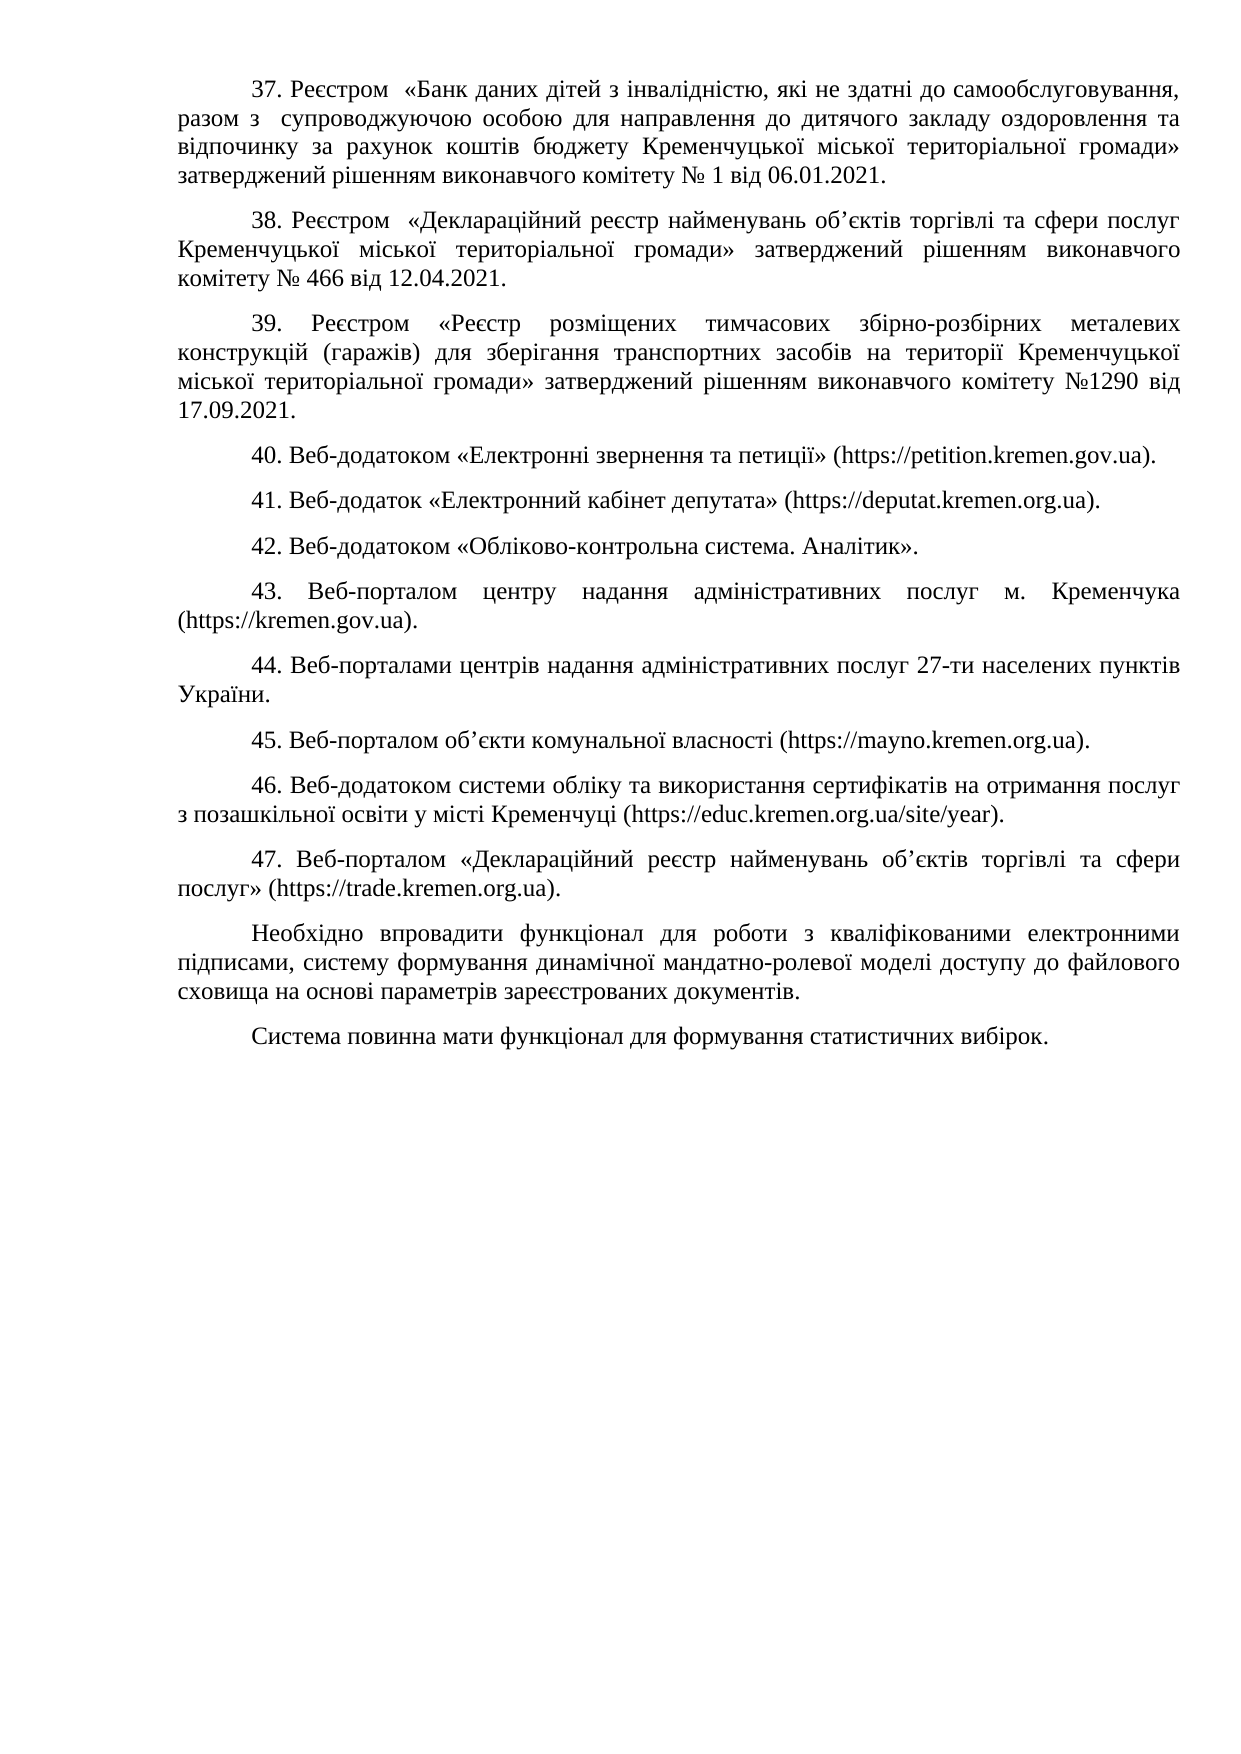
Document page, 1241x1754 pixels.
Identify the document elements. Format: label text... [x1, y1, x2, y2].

text 39. Реєстром «Реєстр розміщених тимчасових збірно-розбірних металевих конструкцій (гаражів) для зберігання транспортних засобів на території Кременчуцької міської територіальної громади» затверджений рішенням виконавчого комітету №1290 від 17.09.2021. [177, 308, 1181, 423]
text 42. Веб-додатоком «Обліково-контрольна система. Аналітик». [177, 531, 1181, 560]
text 37. Реєстром «Банк даних дітей з інвалідністю, які не здатні до самообслуговування, разом з супроводжуючою особою для направлення до дитячого закладу оздоровлення та відпочинку за рахунок коштів бюджету Кременчуцької міської територіальної громади» затверджений рішенням виконавчого комітету № 1 від 06.01.2021. [177, 74, 1181, 189]
text 45. Веб-порталом об’єкти комунальної власності (https://mayno.kremen.org.ua). [177, 725, 1181, 753]
text 44. Веб-порталами центрів надання адміністративних послуг 27-ти населених пунктів України. [177, 651, 1181, 708]
text 43. Веб-порталом центру надання адміністративних послуг м. Кременчука (https://kremen.gov.ua). [177, 576, 1181, 634]
text 41. Веб-додаток «Електронний кабінет депутата» (https://deputat.kremen.org.ua). [177, 486, 1181, 514]
text 46. Веб-додатоком системи обліку та використання сертифікатів на отримання послуг з позашкільної освіти у місті Кременчуці (https://educ.kremen.org.ua/site/year). [177, 770, 1181, 828]
text 47. Веб-порталом «Деклараційний реєстр найменувань об’єктів торгівлі та сфери послуг» (https://trade.kremen.org.ua). [177, 844, 1181, 902]
text Необхідно впровадити функціонал для роботи з кваліфікованими електронними підписами, систему формування динамічної мандатно-ролевої моделі доступу до файлового сховища на основі параметрів зареєстрованих документів. [177, 918, 1181, 1005]
text Система повинна мати функціонал для формування статистичних вибірок. [177, 1021, 1181, 1050]
text 40. Веб-додатоком «Електронні звернення та петиції» (https://petition.kremen.gov.ua). [177, 440, 1181, 469]
text 38. Реєстром «Деклараційний реєстр найменувань об’єктів торгівлі та сфери послуг Кременчуцької міської територіальної громади» затверджений рішенням виконавчого комітету № 466 від 12.04.2021. [177, 206, 1181, 292]
